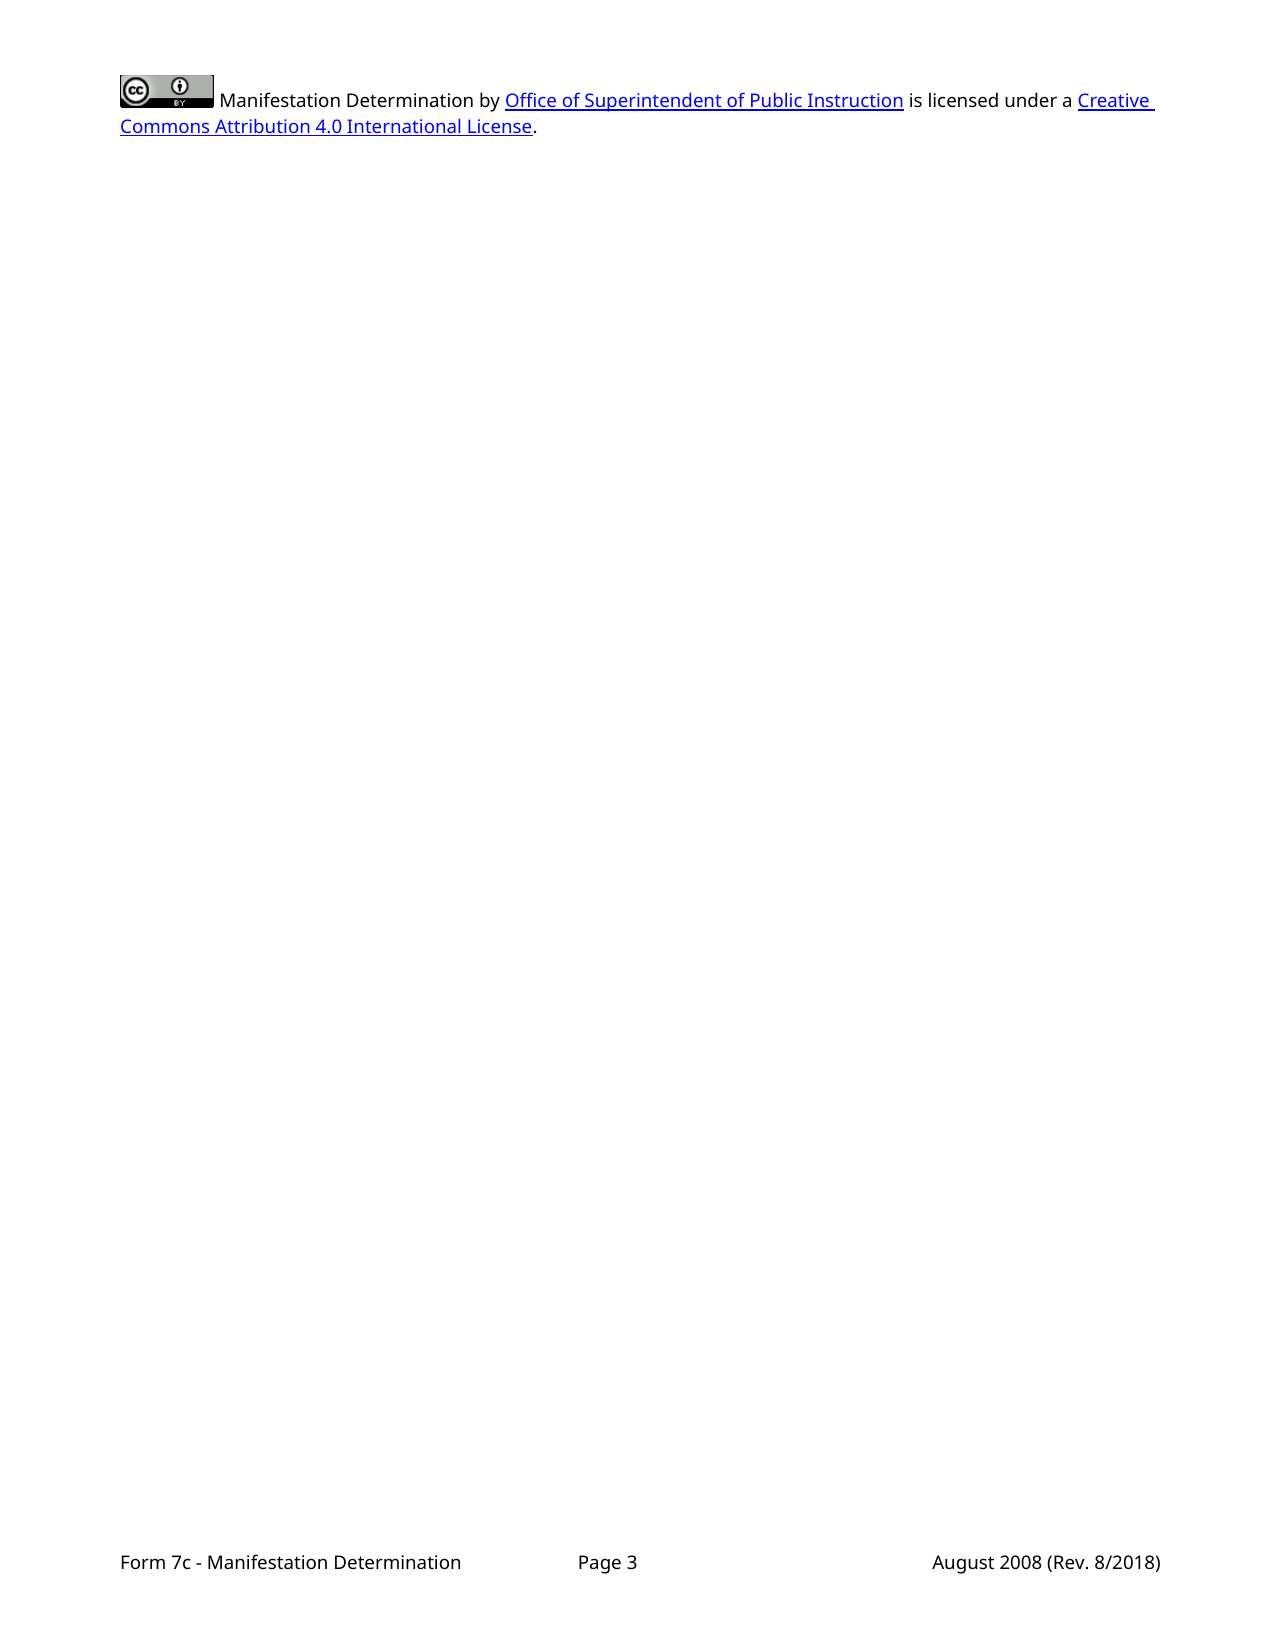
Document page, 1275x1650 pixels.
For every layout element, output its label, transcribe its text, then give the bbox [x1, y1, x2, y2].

picture [120, 75, 214, 108]
text Manifestation Determination by Office of Superintendent of Public Instruction is licensed under a Creative Commons Attribution 4.0 International License. [120, 75, 1155, 139]
